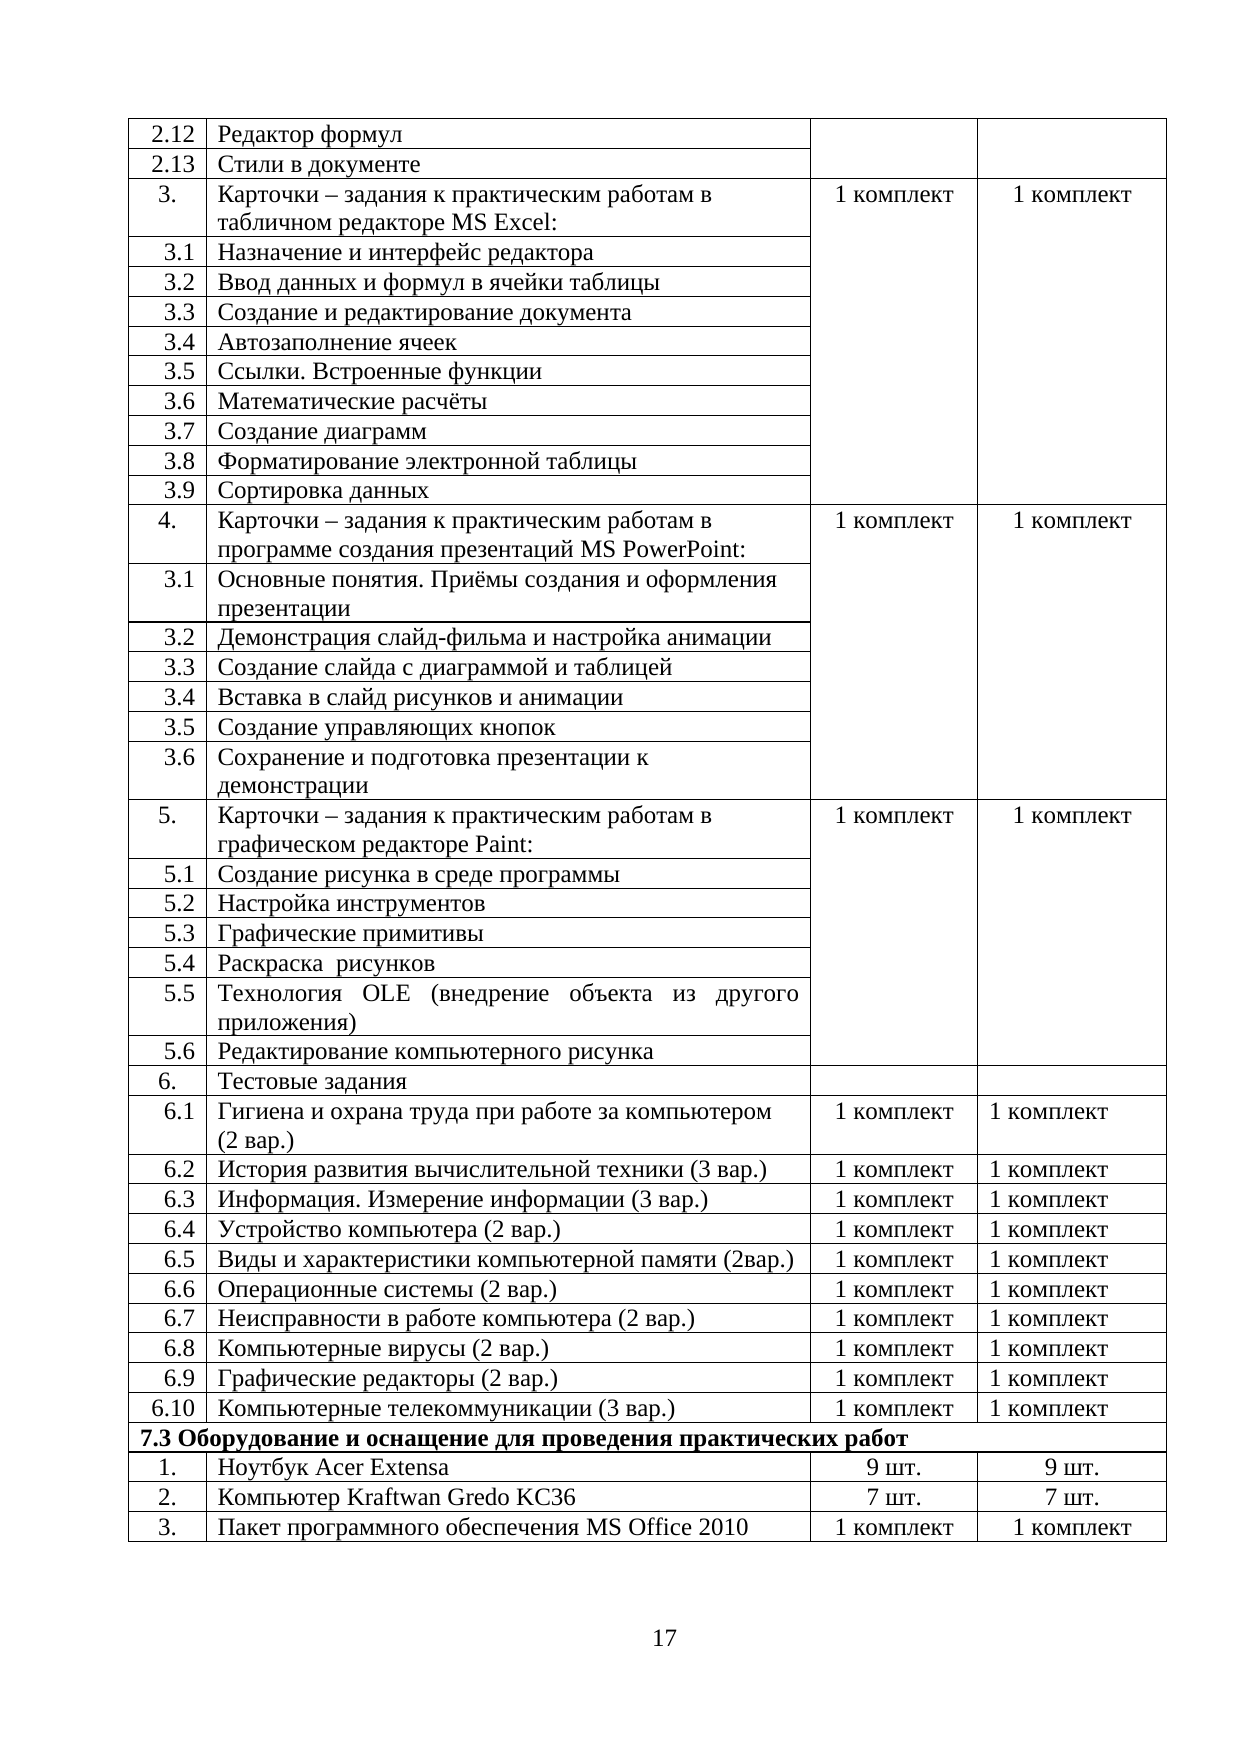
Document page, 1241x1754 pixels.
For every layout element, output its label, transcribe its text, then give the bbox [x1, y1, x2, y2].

table_cell 3.5 [129, 712, 206, 741]
table_cell Компьютер Kraftwan Gredo KC36 [207, 1482, 810, 1511]
table_cell [811, 119, 977, 178]
table_cell Технология OLE (внедрение объекта из другого приложения) [207, 978, 810, 1035]
table_cell 6. [129, 1066, 206, 1095]
table_cell 1 комплект [978, 1244, 1166, 1273]
table_cell 1 комплект [978, 505, 1166, 799]
table_cell 1 комплект [978, 1393, 1166, 1422]
table_cell 3.4 [129, 327, 206, 355]
table_cell Раскраска рисунков [207, 948, 810, 977]
table_cell Сохранение и подготовка презентации к демонстрации [207, 742, 810, 799]
table_cell 3.1 [129, 564, 206, 621]
table_cell Операционные системы (2 вар.) [207, 1274, 810, 1302]
table_cell Тестовые задания [207, 1066, 810, 1095]
table_cell Редактор формул [207, 119, 810, 148]
table_cell 1 комплект [811, 1333, 977, 1362]
table_cell Карточки – задания к практическим работам в графическом редакторе Paint: [207, 800, 810, 858]
table_cell Ссылки. Встроенные функции [207, 356, 810, 385]
table_cell 3.1 [129, 237, 206, 266]
table_cell 1 комплект [811, 1274, 977, 1302]
table_cell 1 комплект [978, 1512, 1166, 1541]
table_cell 1 комплект [978, 1304, 1166, 1332]
table_cell 1 комплект [811, 1363, 977, 1392]
table_cell Гигиена и охрана труда при работе за компьютером (2 вар.) [207, 1096, 810, 1153]
table_cell 2. [129, 1482, 206, 1511]
table_cell 2.13 [129, 149, 206, 178]
table_cell История развития вычислительной техники (3 вар.) [207, 1155, 810, 1183]
table_cell Автозаполнение ячеек [207, 327, 810, 355]
table_cell 3.6 [129, 742, 206, 799]
table_cell 3.8 [129, 446, 206, 474]
table_cell 1 комплект [811, 1214, 977, 1243]
table_cell 3.5 [129, 356, 206, 385]
table_cell 1 комплект [811, 1244, 977, 1273]
table_cell 6.9 [129, 1363, 206, 1392]
table_cell 1 комплект [978, 1333, 1166, 1362]
table_cell 1 комплект [978, 1363, 1166, 1392]
table_cell 4. [129, 505, 206, 563]
table_cell 3.7 [129, 416, 206, 445]
table_cell Информация. Измерение информации (3 вар.) [207, 1184, 810, 1213]
table_cell 1 комплект [978, 179, 1166, 504]
table_cell Неисправности в работе компьютера (2 вар.) [207, 1304, 810, 1332]
table_cell Создание управляющих кнопок [207, 712, 810, 741]
table_cell Графические примитивы [207, 918, 810, 947]
table_cell Вставка в слайд рисунков и анимации [207, 682, 810, 711]
table_cell 6.2 [129, 1155, 206, 1183]
table_cell 3.2 [129, 267, 206, 296]
table_cell 3. [129, 1512, 206, 1541]
table_cell 7.3 Оборудование и оснащение для проведения практических работ [129, 1423, 1166, 1451]
table_cell 6.1 [129, 1096, 206, 1153]
table_cell 1 комплект [811, 800, 977, 1065]
table_cell Создание диаграмм [207, 416, 810, 445]
table_cell 1 комплект [811, 1393, 977, 1422]
table_cell 5.5 [129, 978, 206, 1035]
table_cell 1 комплект [811, 505, 977, 799]
table_cell Сортировка данных [207, 476, 810, 504]
table_cell Создание и редактирование документа [207, 297, 810, 326]
table_cell Ноутбук Acer Extensa [207, 1453, 810, 1481]
table_cell 6.5 [129, 1244, 206, 1273]
table_cell 3. [129, 179, 206, 236]
table_cell 5.3 [129, 918, 206, 947]
table_cell [811, 1066, 977, 1095]
table_cell Создание рисунка в среде программы [207, 859, 810, 887]
table_cell Карточки – задания к практическим работам в табличном редакторе MS Excel: [207, 179, 810, 236]
table_cell Демонстрация слайд-фильма и настройка анимации [207, 623, 810, 651]
table_cell 3.3 [129, 297, 206, 326]
table_cell 1 комплект [978, 1155, 1166, 1183]
table_cell Математические расчёты [207, 386, 810, 415]
table_cell 9 шт. [811, 1453, 977, 1481]
table_cell Карточки – задания к практическим работам в программе создания презентаций MS PowerPoint: [207, 505, 810, 563]
table_cell 3.6 [129, 386, 206, 415]
table_cell Компьютерные вирусы (2 вар.) [207, 1333, 810, 1362]
table_cell 6.4 [129, 1214, 206, 1243]
table_cell 3.2 [129, 623, 206, 651]
table_cell Виды и характеристики компьютерной памяти (2вар.) [207, 1244, 810, 1273]
table_cell Редактирование компьютерного рисунка [207, 1036, 810, 1065]
table_cell Назначение и интерфейс редактора [207, 237, 810, 266]
table_cell 1 комплект [811, 1096, 977, 1153]
table_cell 1 комплект [978, 1184, 1166, 1213]
table_cell Пакет программного обеспечения MS Office 2010 [207, 1512, 810, 1541]
table_cell Настройка инструментов [207, 889, 810, 917]
table_cell Ввод данных и формул в ячейки таблицы [207, 267, 810, 296]
table_cell Форматирование электронной таблицы [207, 446, 810, 474]
table_cell 5. [129, 800, 206, 858]
table_cell [978, 119, 1166, 178]
table_cell 1 комплект [811, 1184, 977, 1213]
table_cell 1. [129, 1453, 206, 1481]
table_cell 5.6 [129, 1036, 206, 1065]
table_cell 1 комплект [978, 1214, 1166, 1243]
table_cell 1 комплект [811, 179, 977, 504]
table_cell 6.10 [129, 1393, 206, 1422]
table_cell 3.3 [129, 652, 206, 681]
table_cell Создание слайда с диаграммой и таблицей [207, 652, 810, 681]
table_cell 6.7 [129, 1304, 206, 1332]
table_cell 1 комплект [978, 800, 1166, 1065]
table_cell 1 комплект [978, 1274, 1166, 1302]
table_cell 6.3 [129, 1184, 206, 1213]
table_cell 1 комплект [811, 1304, 977, 1332]
table_cell 9 шт. [978, 1453, 1166, 1481]
table_cell 6.8 [129, 1333, 206, 1362]
table_cell Устройство компьютера (2 вар.) [207, 1214, 810, 1243]
table_cell [978, 1066, 1166, 1095]
table_cell Основные понятия. Приёмы создания и оформления презентации [207, 564, 810, 621]
table_cell 2.12 [129, 119, 206, 148]
table_cell 1 комплект [811, 1155, 977, 1183]
table_cell 5.4 [129, 948, 206, 977]
table_cell 5.1 [129, 859, 206, 887]
table_cell 1 комплект [978, 1096, 1166, 1153]
table_cell Графические редакторы (2 вар.) [207, 1363, 810, 1392]
table_cell 3.9 [129, 476, 206, 504]
table_cell 7 шт. [978, 1482, 1166, 1511]
table_cell 1 комплект [811, 1512, 977, 1541]
table_cell 6.6 [129, 1274, 206, 1302]
table_cell 3.4 [129, 682, 206, 711]
table_cell Компьютерные телекоммуникации (3 вар.) [207, 1393, 810, 1422]
table_cell 7 шт. [811, 1482, 977, 1511]
table_cell 5.2 [129, 889, 206, 917]
table_cell Стили в документе [207, 149, 810, 178]
